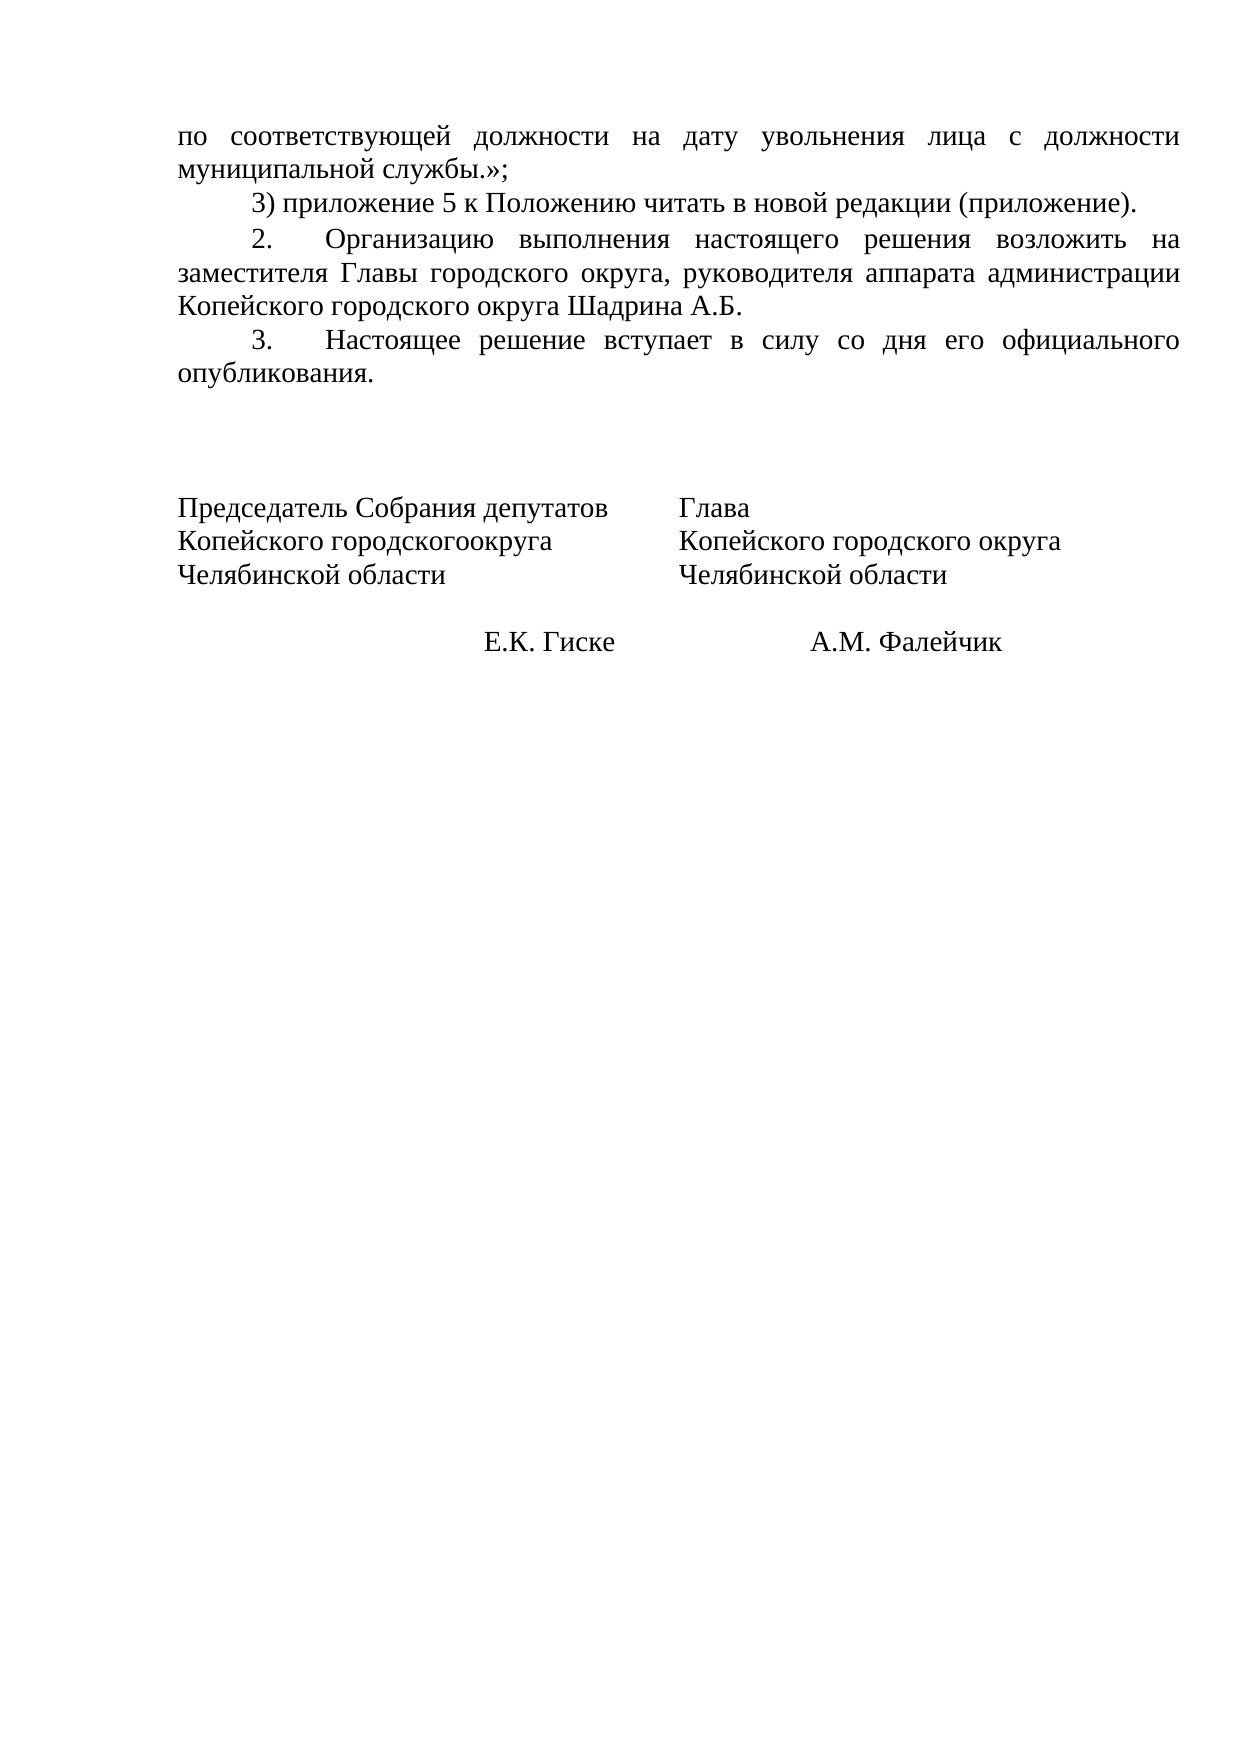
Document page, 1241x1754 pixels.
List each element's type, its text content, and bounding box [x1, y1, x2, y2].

list Организацию выполнения настоящего решения возложить на заместителя Главы городского округа, руководителя аппарата администрации Копейского городского округа Шадрина А.Б. [177, 221, 1181, 322]
table_header Глава Копейского городского округа Челябинской области А.М. Фалейчик [668, 490, 1169, 657]
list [177, 118, 1181, 185]
text 3) приложение 5 к Положению читать в новой редакции (приложение). [177, 185, 1181, 219]
table_header Председатель Собрания депутатов Копейского городскогоокруга Челябинской области Е.К. Гиске [166, 490, 667, 657]
list Настоящее решение вступает в силу со дня его официального опубликования. [177, 322, 1181, 389]
